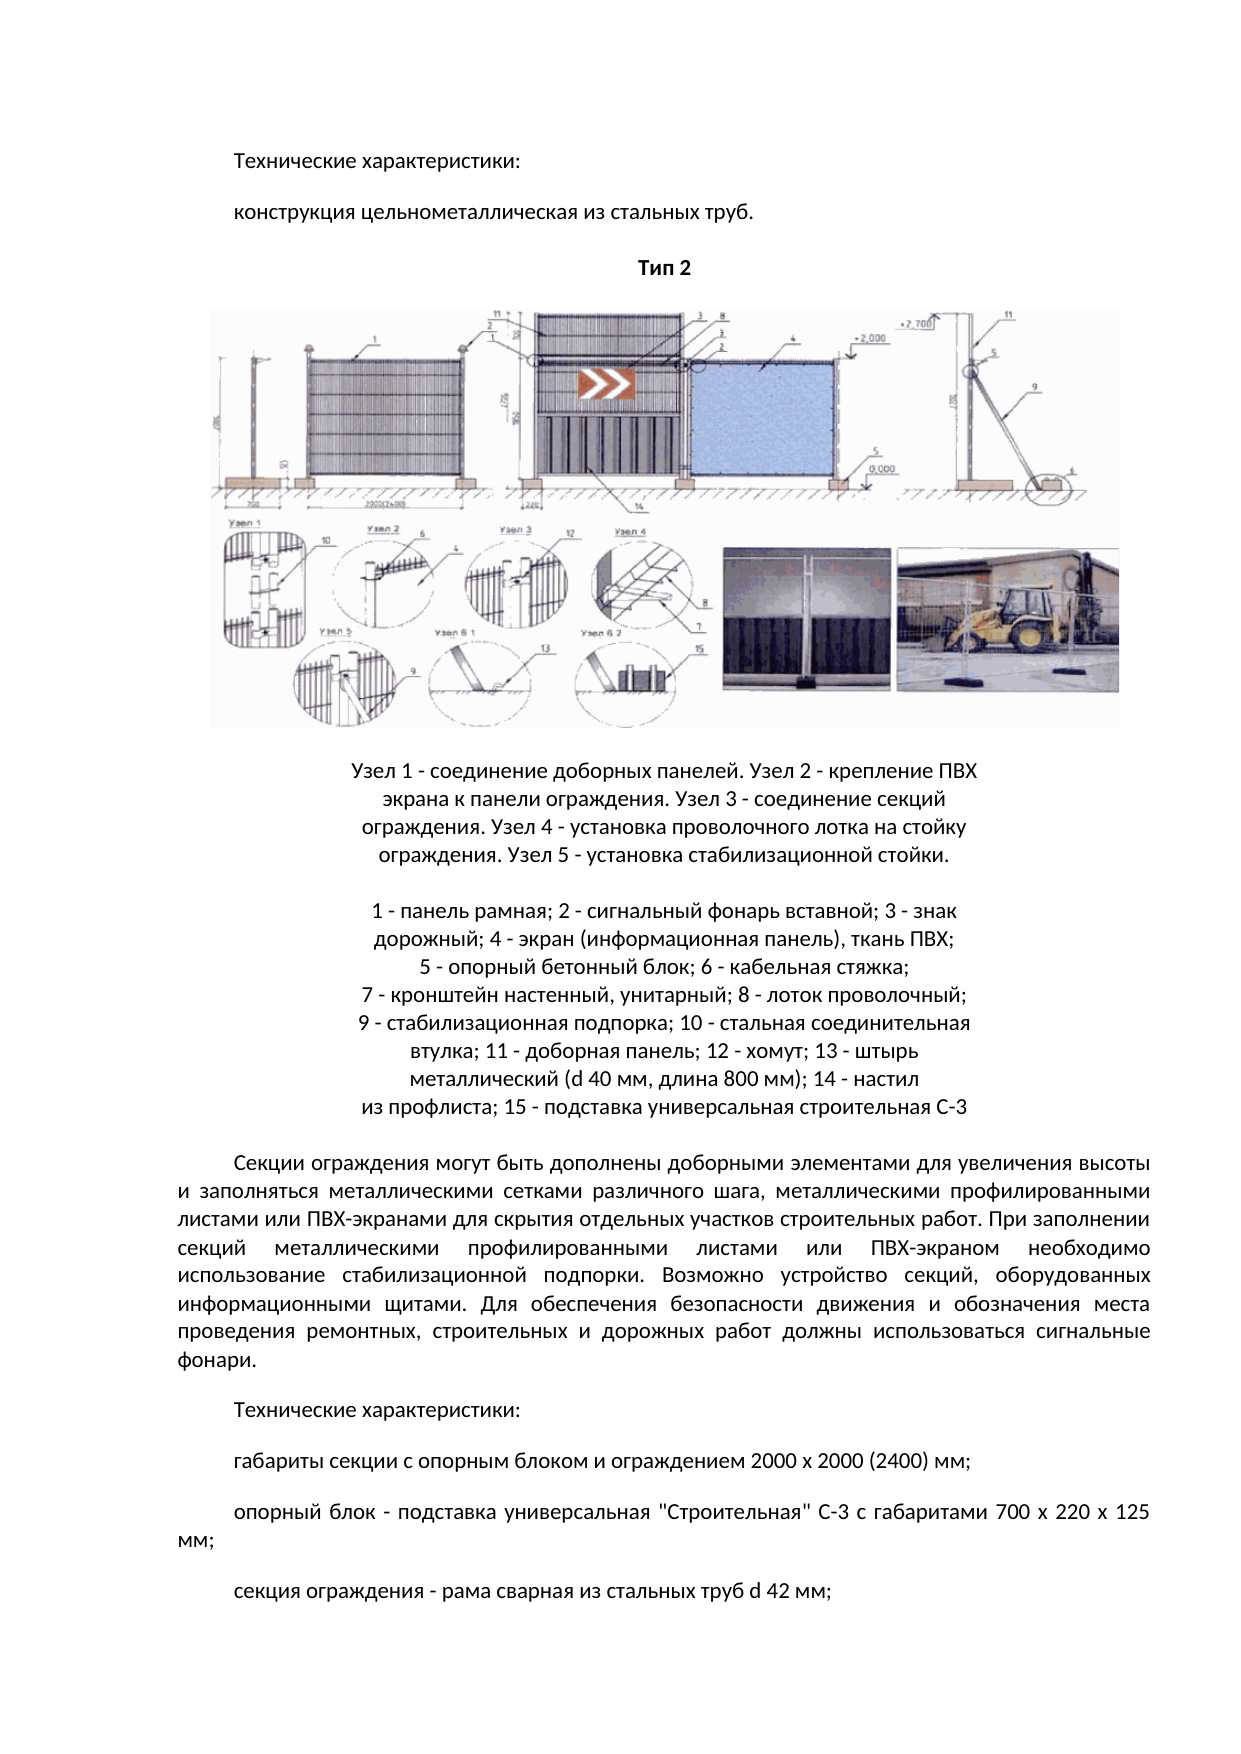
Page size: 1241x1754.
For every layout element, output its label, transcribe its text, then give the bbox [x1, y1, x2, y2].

text ограждения. Узел 4 - установка проволочного лотка на стойку [177, 812, 1152, 840]
text дорожный; 4 - экран (информационная панель), ткань ПВХ; [177, 924, 1152, 952]
text габариты секции с опорным блоком и ограждением 2000 x 2000 (2400) мм; [177, 1447, 1152, 1474]
text из профлиста; 15 - подставка универсальная строительная С-3 [177, 1092, 1152, 1121]
text Секции ограждения могут быть дополнены доборными элементами для увеличения высоты и заполняться металлическими сетками различного шага, металлическими профилированными листами или ПВХ-экранами для скрытия отдельных участков строительных работ. При заполнении секций металлическими профилированными листами или ПВХ-экраном необходимо использование стабилизационной подпорки. Возможно устройство секций, оборудованных информационными щитами. Для обеспечения безопасности движения и обозначения места проведения ремонтных, строительных и дорожных работ должны использоваться сигнальные фонари. [177, 1148, 1152, 1373]
picture [209, 309, 1120, 729]
text экрана к панели ограждения. Узел 3 - соединение секций [177, 784, 1152, 812]
text Технические характеристики: [177, 1396, 1152, 1424]
text конструкция цельнометаллическая из стальных труб. [177, 197, 1152, 225]
text 7 - кронштейн настенный, унитарный; 8 - лоток проволочный; [177, 980, 1152, 1008]
text 5 - опорный бетонный блок; 6 - кабельная стяжка; [177, 952, 1152, 980]
title Тип 2 [177, 253, 1152, 281]
text 1 - панель рамная; 2 - сигнальный фонарь вставной; 3 - знак [177, 896, 1152, 924]
text ограждения. Узел 5 - установка стабилизационной стойки. [177, 840, 1152, 868]
text втулка; 11 - доборная панель; 12 - хомут; 13 - штырь [177, 1036, 1152, 1064]
text Узел 1 - соединение доборных панелей. Узел 2 - крепление ПВХ [177, 756, 1152, 784]
text 9 - стабилизационная подпорка; 10 - стальная соединительная [177, 1008, 1152, 1036]
text Технические характеристики: [177, 146, 1152, 174]
text металлический (d 40 мм, длина 800 мм); 14 - настил [177, 1064, 1152, 1092]
text опорный блок - подставка универсальная "Строительная" С-3 с габаритами 700 x 220 x 125 мм; [177, 1497, 1152, 1553]
text секция ограждения - рама сварная из стальных труб d 42 мм; [177, 1576, 1152, 1604]
